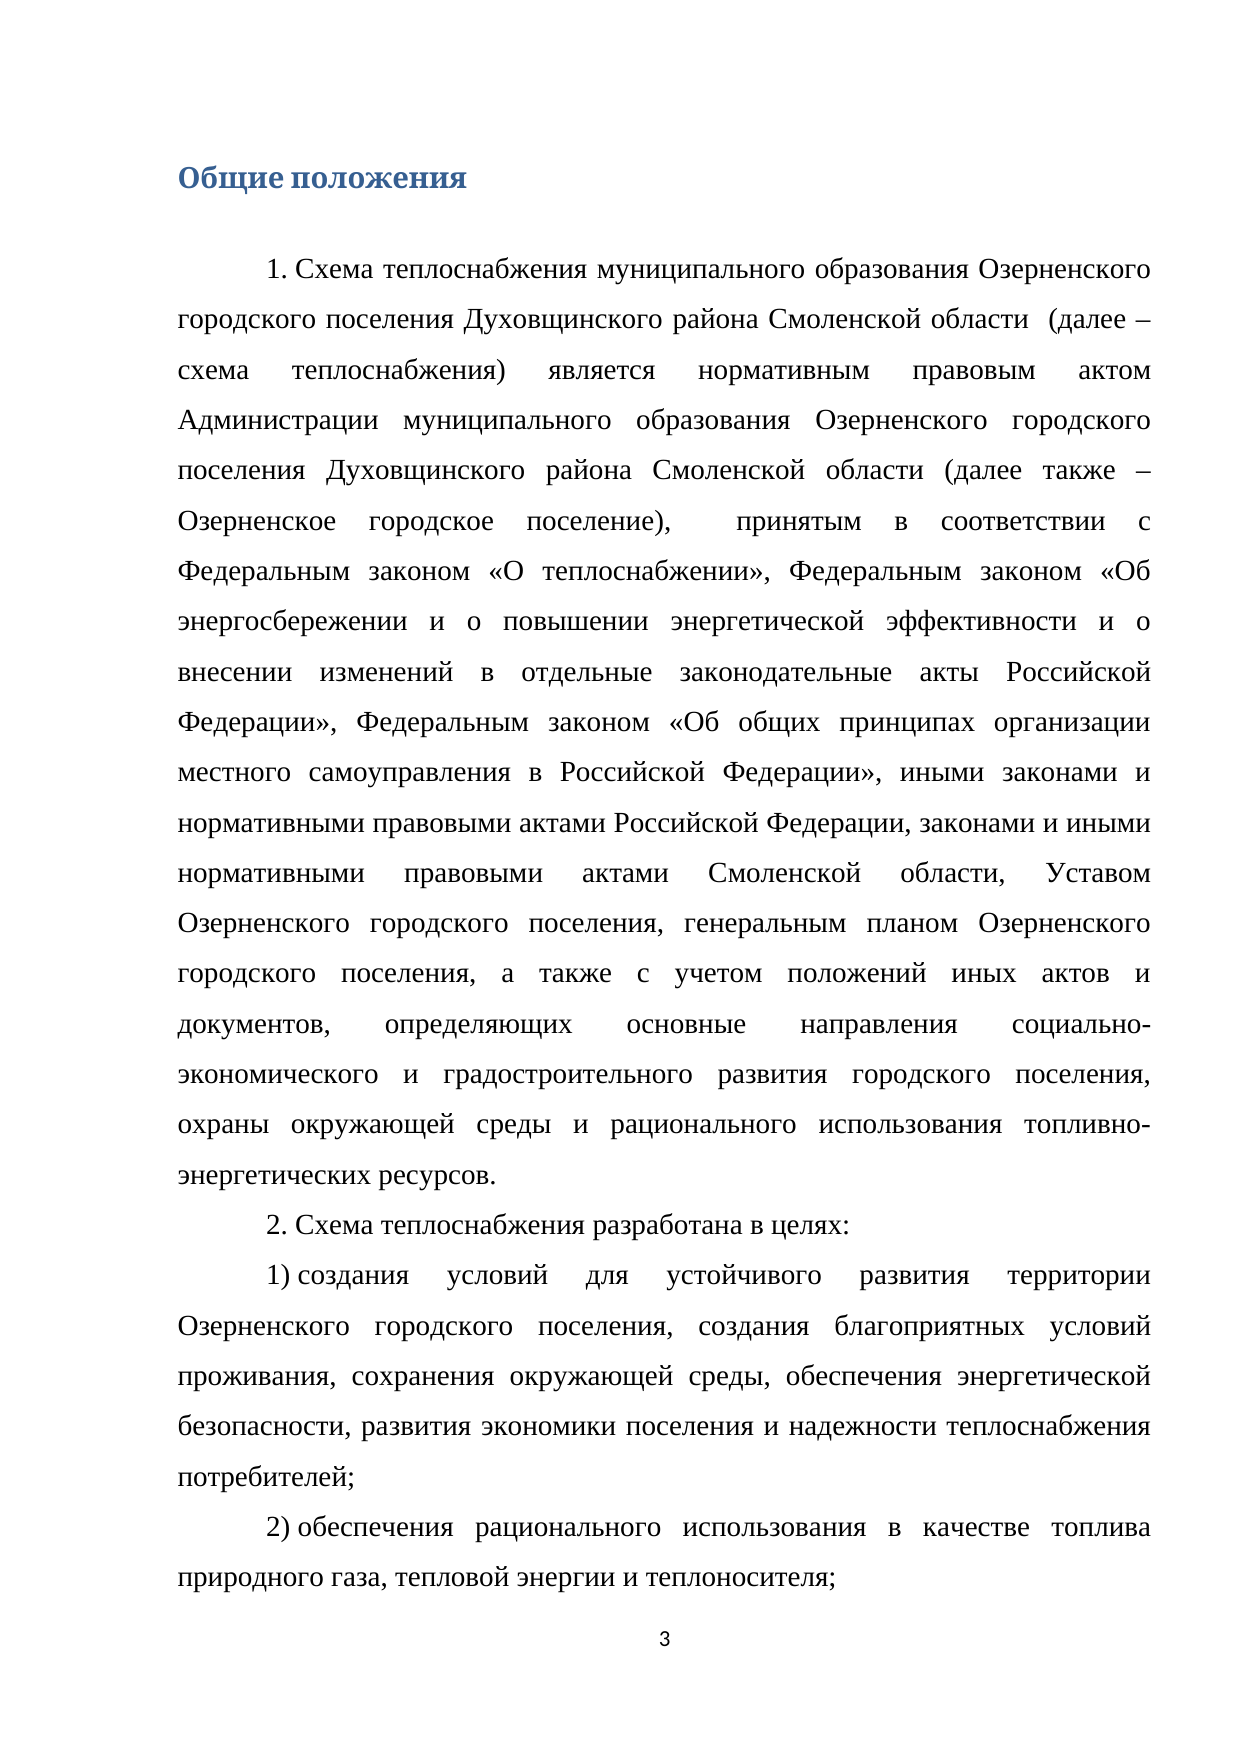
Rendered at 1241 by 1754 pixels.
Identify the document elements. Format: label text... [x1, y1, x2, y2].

text 1. Схема теплоснабжения муниципального образования Озерненского городского поселения Духовщинского района Смоленской области (далее – схема теплоснабжения) является нормативным правовым актом Администрации муниципального образования Озерненского городского поселения Духовщинского района Смоленской области (далее также – Озерненское городское поселение), принятым в соответствии с Федеральным законом «О теплоснабжении», Федеральным законом «Об энергосбережении и о повышении энергетической эффективности и о внесении изменений в отдельные законодательные акты Российской Федерации», Федеральным законом «Об общих принципах организации местного самоуправления в Российской Федерации», иными законами и нормативными правовыми актами Российской Федерации, законами и иными нормативными правовыми актами Смоленской области, Уставом Озерненского городского поселения, генеральным планом Озерненского городского поселения, а также с учетом положений иных актов и документов, определяющих основные направления социально-экономического и градостроительного развития городского поселения, охраны окружающей среды и рационального использования топливно-энергетических ресурсов. [177, 251, 1152, 1190]
subtitle Общие положения [177, 162, 1152, 196]
text 2. Схема теплоснабжения разработана в целях: [177, 1207, 1152, 1241]
text 2) обеспечения рационального использования в качестве топлива природного газа, тепловой энергии и теплоносителя; [177, 1509, 1152, 1593]
text 1) создания условий для устойчивого развития территории Озерненского городского поселения, создания благоприятных условий проживания, сохранения окружающей среды, обеспечения энергетической безопасности, развития экономики поселения и надежности теплоснабжения потребителей; [177, 1257, 1152, 1492]
